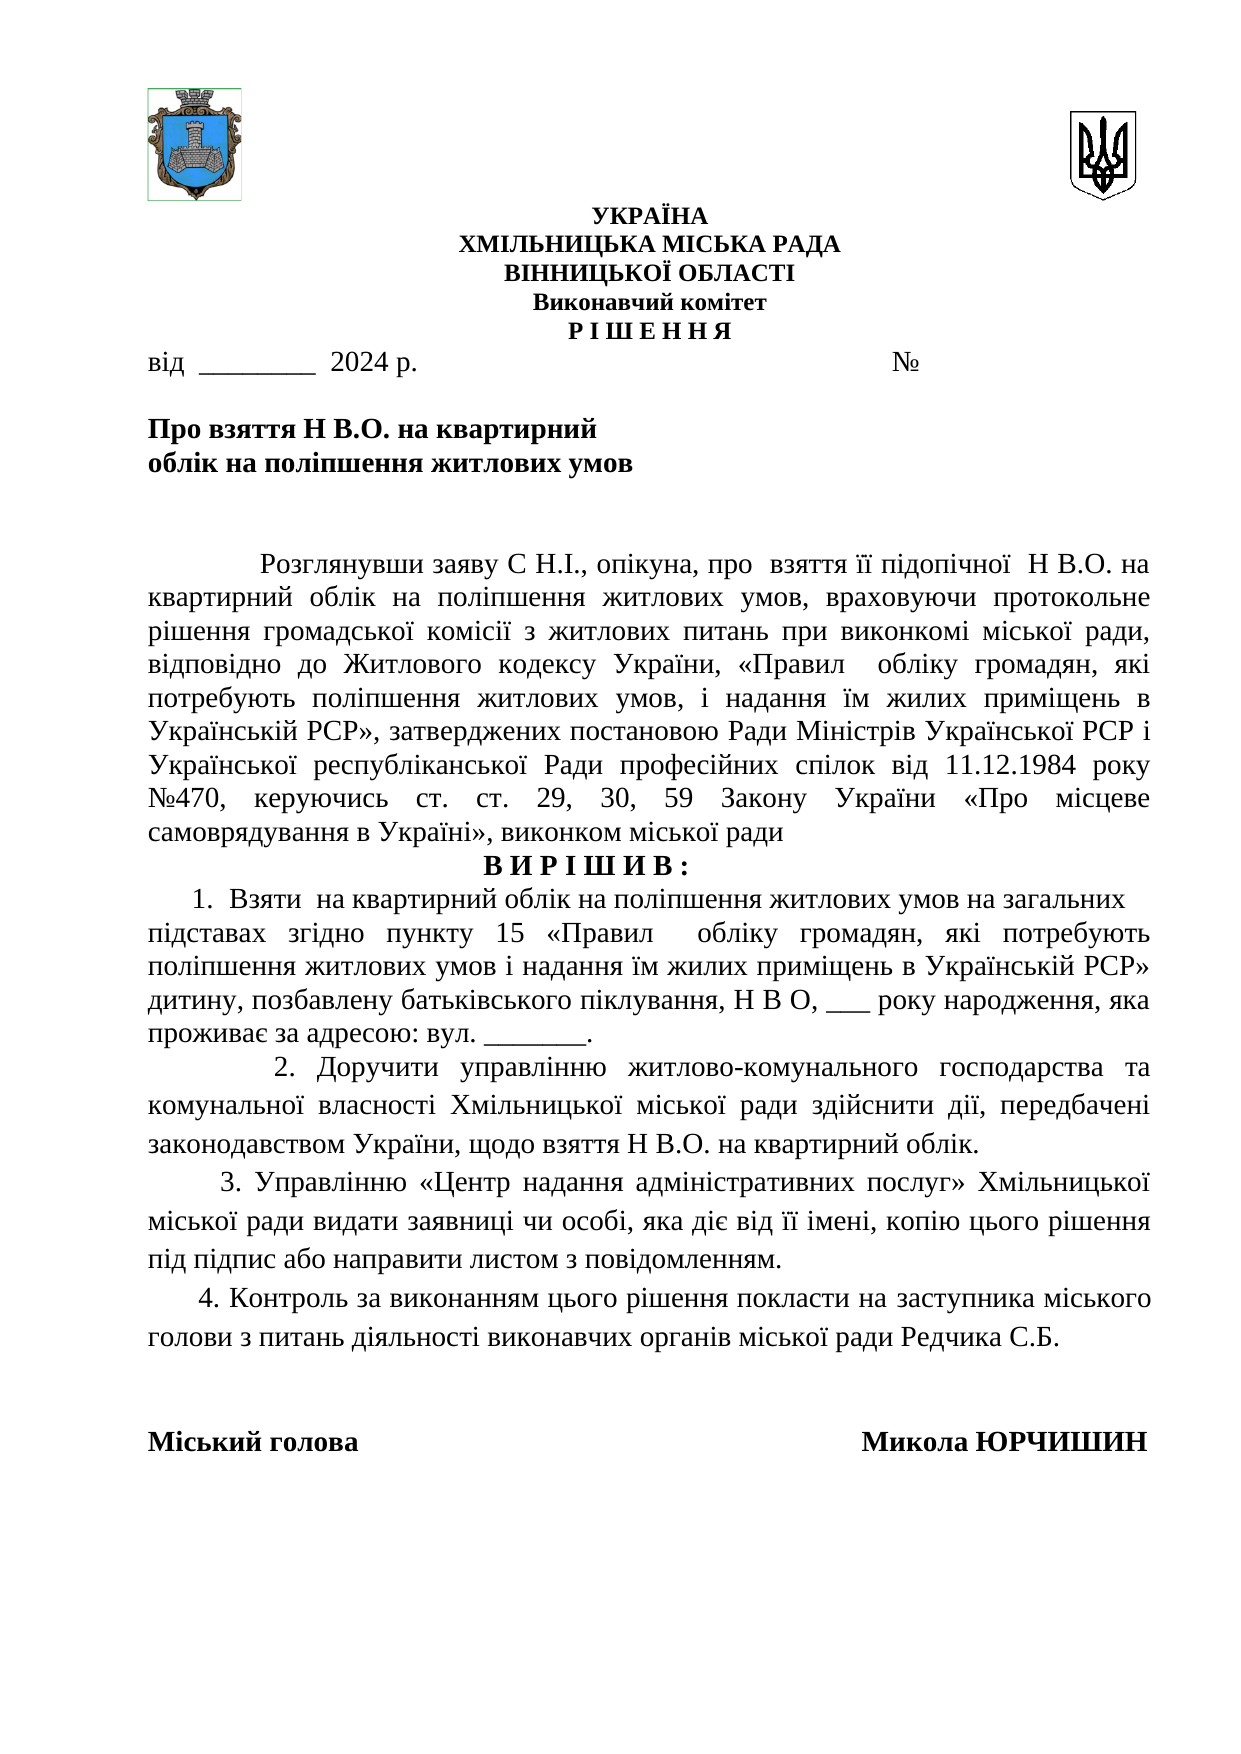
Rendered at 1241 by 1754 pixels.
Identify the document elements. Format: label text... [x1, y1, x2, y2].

text Розглянувши заяву С Н.І., опікуна, про взяття її підопічної Н В.О. на квартирний облік на поліпшення житлових умов, враховуючи протокольне рішення громадської комісії з житлових питань при виконкомі міської ради, відповідно до Житлового кодексу України, «Правил обліку громадян, які потребують поліпшення житлових умов, і надання їм жилих приміщень в Українській РСР», затверджених постановою Ради Міністрів Української РСР і Української республіканської Ради професійних спілок від 11.12.1984 року №470, керуючись ст. ст. 29, 30, 59 Закону України «Про місцеве самоврядування в Україні», виконком міської ради [148, 546, 1152, 848]
picture [1069, 110, 1137, 201]
text ХМІЛЬНИЦЬКА МІСЬКА РАДА [148, 229, 1152, 258]
text УКРАЇНА [148, 201, 1152, 229]
text 2. Доручити управлінню житлово-комунального господарства та комунальної власності Хмільницької міської ради здійснити дії, передбачені законодавством України, щодо взяття Н В.О. на квартирний облік. [148, 1049, 1152, 1159]
text 4. Контроль за виконанням цього рішення покласти на заступника міського голови з питань діяльності виконавчих органів міської ради Редчика С.Б. [148, 1280, 1152, 1352]
text Виконавчий комітет [148, 287, 1152, 316]
text Міський голова Микола ЮРЧИШИН [148, 1424, 1152, 1458]
picture [147, 88, 242, 201]
list Взяти на квартирний облік на поліпшення житлових умов на загальних [191, 881, 1152, 915]
text 3. Управлінню «Центр надання адміністративних послуг» Хмільницької міської ради видати заявниці чи особі, яка діє від її імені, копію цього рішення під підпис або направити листом з повідомленням. [148, 1164, 1152, 1275]
text облік на поліпшення житлових умов [148, 445, 1152, 479]
text ВІННИЦЬКОЇ ОБЛАСТІ [148, 258, 1152, 287]
text підставах згідно пункту 15 «Правил обліку громадян, які потребують поліпшення житлових умов і надання їм жилих приміщень в Українській РСР» дитину, позбавлену батьківського піклування, Н В О, ___ року народження, яка проживає за адресою: вул. _______. [148, 915, 1152, 1049]
text Р І Ш Е Н Н Я [148, 316, 1152, 344]
text Про взяття Н В.О. на квартирний [148, 412, 1152, 445]
text від ________ 2024 р. № [148, 344, 1152, 378]
text В И Р І Ш И В : [148, 848, 1152, 881]
